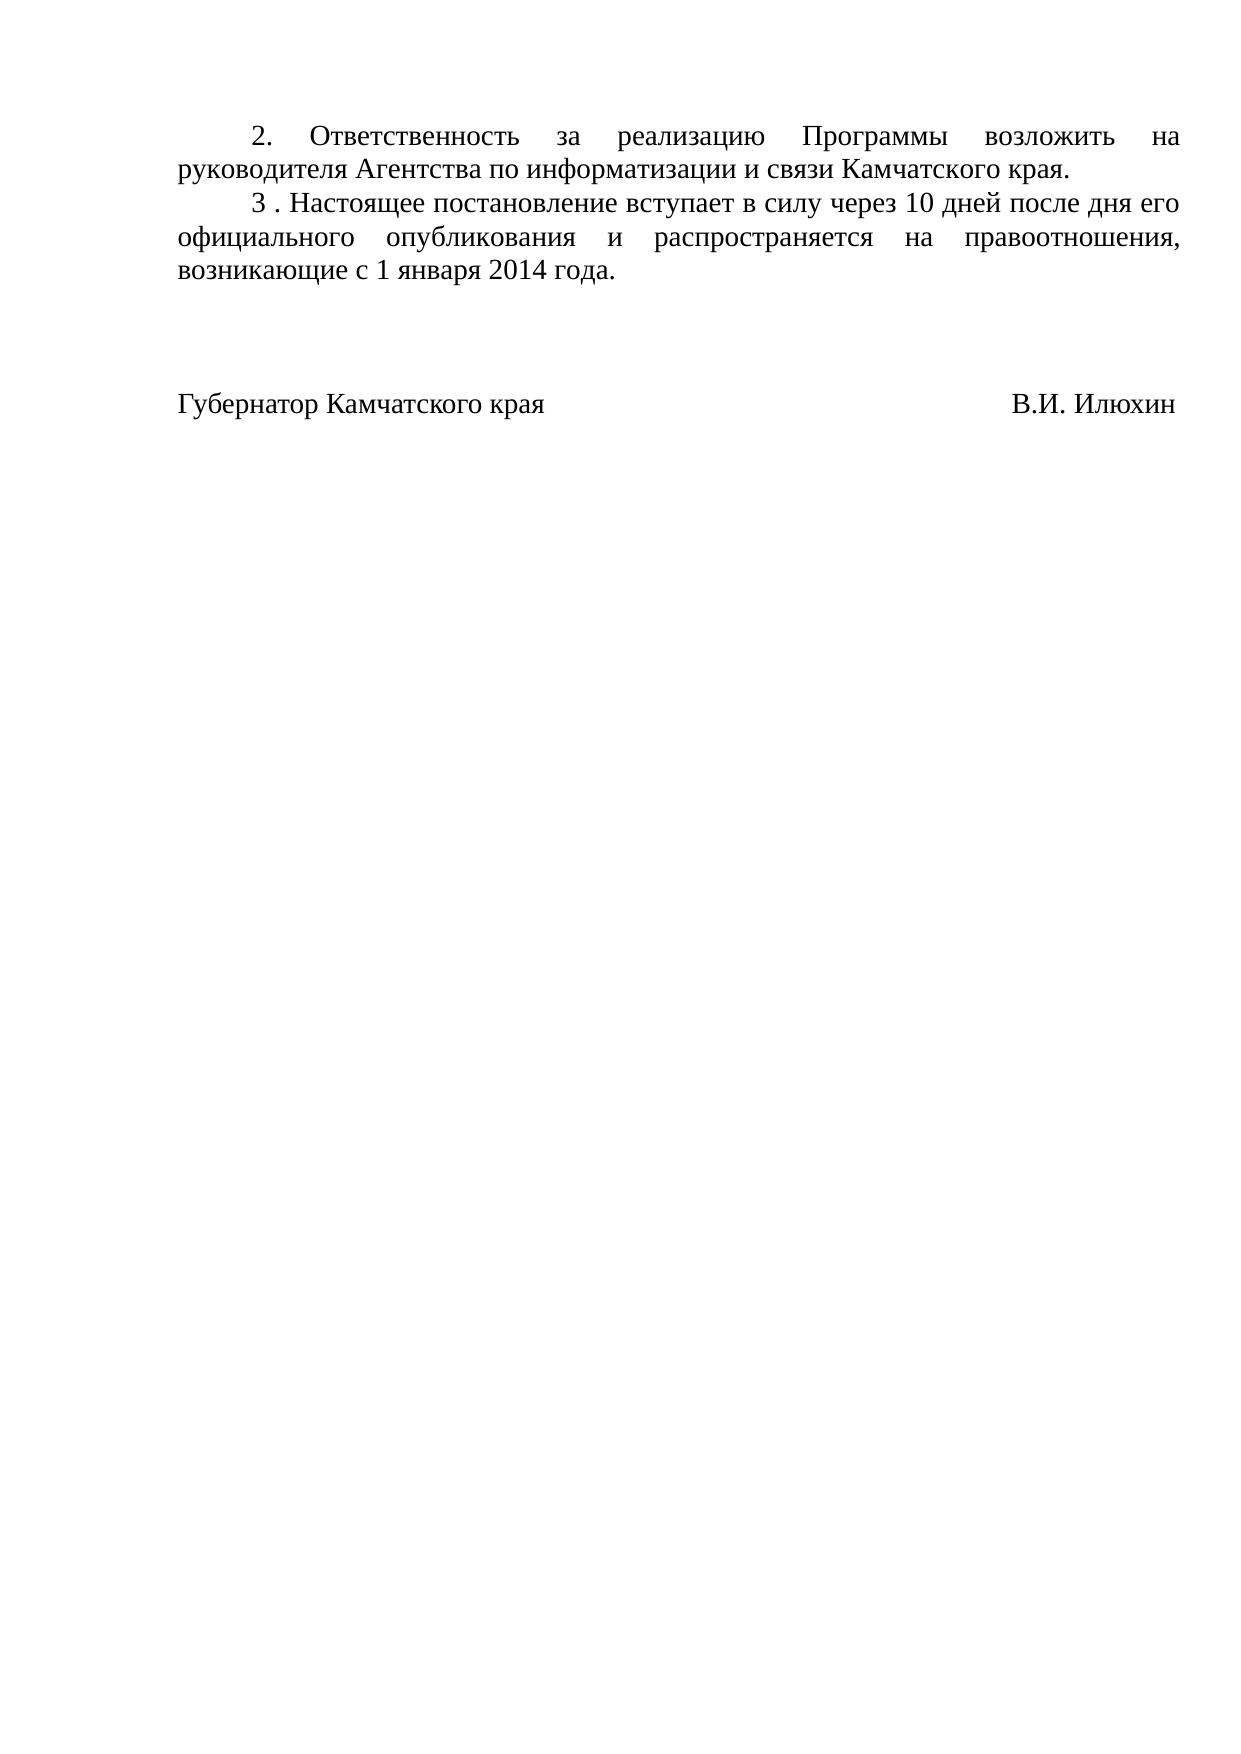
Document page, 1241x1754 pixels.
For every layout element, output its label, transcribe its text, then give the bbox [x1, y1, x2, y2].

text 2. Ответственность за реализацию Программы возложить на руководителя Агентства по информатизации и связи Камчатского края. [177, 118, 1181, 185]
text Губернатор Камчатского края В.И. Илюхин [177, 386, 1181, 420]
text 3 . Настоящее постановление вступает в силу через 10 дней после дня его официального опубликования и распространяется на правоотношения, возникающие с 1 января 2014 года. [177, 185, 1181, 286]
